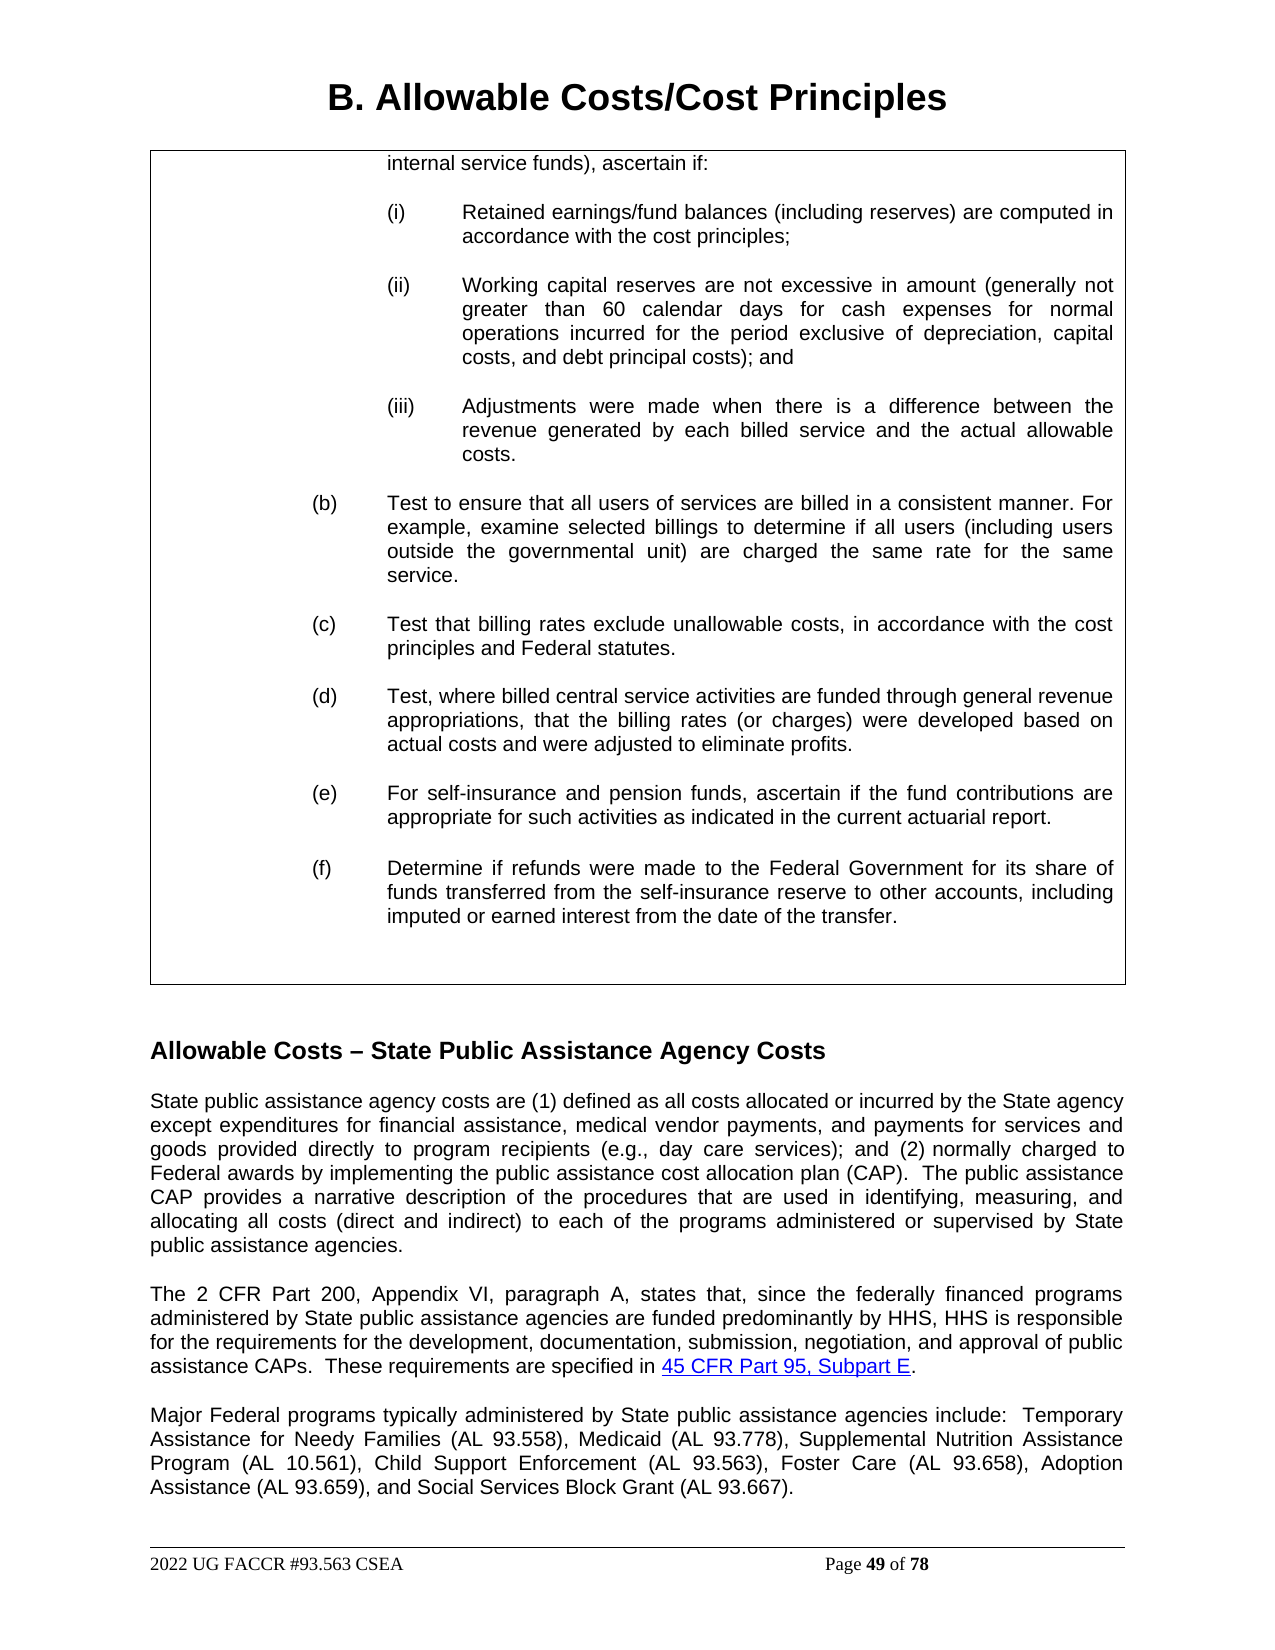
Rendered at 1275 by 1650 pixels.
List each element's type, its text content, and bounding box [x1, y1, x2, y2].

text The 2 CFR Part 200, Appendix VI, paragraph A, states that, since the federally financed programs administered by State public assistance agencies are funded predominantly by HHS, HHS is responsible for the requirements for the development, documentation, submission, negotiation, and approval of public assistance CAPs. These requirements are specified in 45 CFR Part 95, Subpart E. [150, 1282, 1125, 1378]
subtitle Allowable Costs – State Public Assistance Agency Costs [150, 1039, 1125, 1064]
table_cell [151, 151, 1125, 984]
text Major Federal programs typically administered by State public assistance agencies include: Temporary Assistance for Needy Families (AL 93.558), Medicaid (AL 93.778), Supplemental Nutrition Assistance Program (AL 10.561), Child Support Enforcement (AL 93.563), Foster Care (AL 93.658), Adoption Assistance (AL 93.659), and Social Services Block Grant (AL 93.667). [150, 1403, 1125, 1498]
text State public assistance agency costs are (1) defined as all costs allocated or incurred by the State agency except expenditures for financial assistance, medical vendor payments, and payments for services and goods provided directly to program recipients (e.g., day care services); and (2) normally charged to Federal awards by implementing the public assistance cost allocation plan (CAP). The public assistance CAP provides a narrative description of the procedures that are used in identifying, measuring, and allocating all costs (direct and indirect) to each of the programs administered or supervised by State public assistance agencies. [150, 1089, 1125, 1257]
